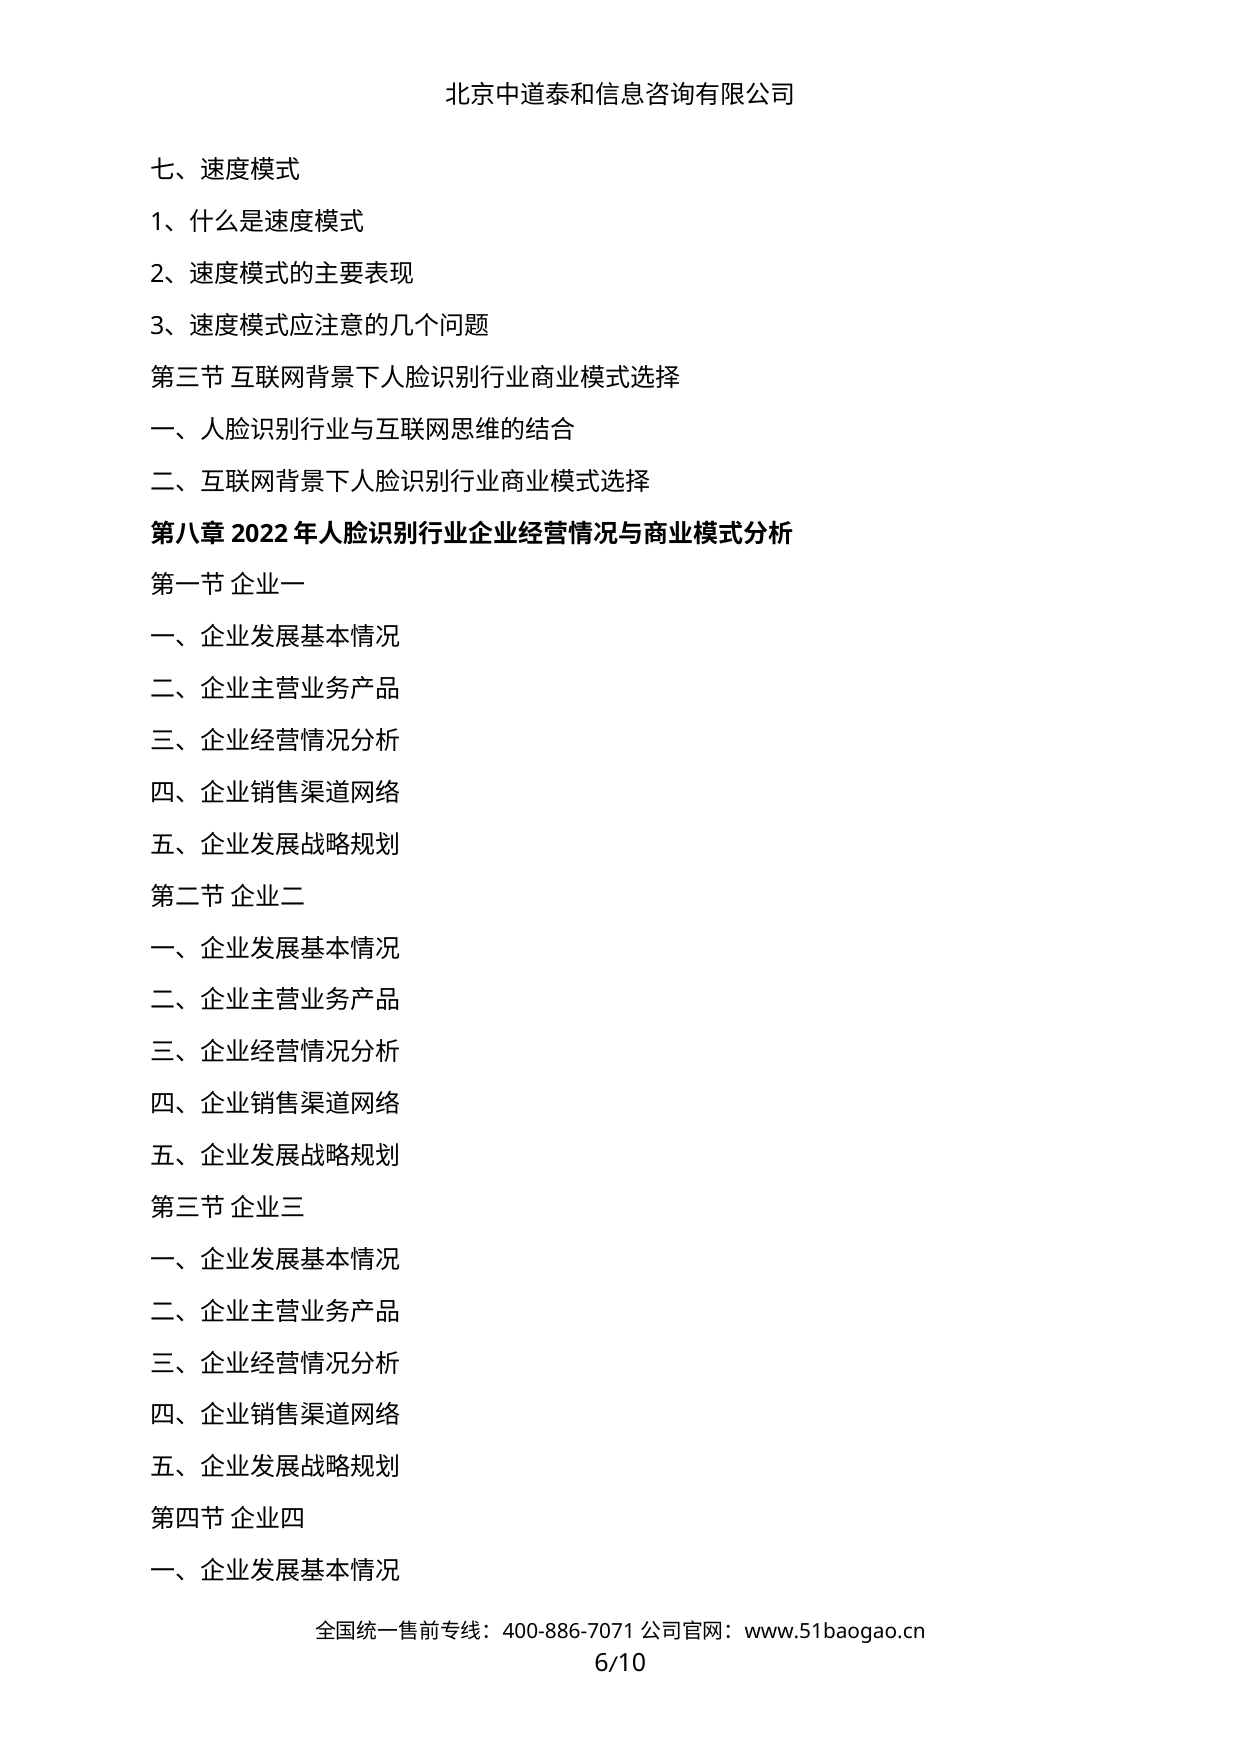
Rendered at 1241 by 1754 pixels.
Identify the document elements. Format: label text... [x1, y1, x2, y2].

text 七、速度模式 [150, 150, 1090, 186]
text 一、人脸识别行业与互联网思维的结合 [150, 409, 1090, 446]
text 第三节 互联网背景下人脸识别行业商业模式选择 [150, 357, 1090, 394]
text 第三节 企业三 [150, 1187, 1090, 1224]
text 三、企业经营情况分析 [150, 1032, 1090, 1068]
text 一、企业发展基本情况 [150, 1239, 1090, 1276]
text 三、企业经营情况分析 [150, 1343, 1090, 1379]
text 二、企业主营业务产品 [150, 980, 1090, 1016]
text 二、互联网背景下人脸识别行业商业模式选择 [150, 461, 1090, 497]
text 五、企业发展战略规划 [150, 1136, 1090, 1172]
text 第一节 企业一 [150, 565, 1090, 601]
text 二、企业主营业务产品 [150, 1291, 1090, 1327]
text 3、速度模式应注意的几个问题 [150, 306, 1090, 342]
text 一、企业发展基本情况 [150, 1551, 1090, 1587]
text 四、企业销售渠道网络 [150, 1395, 1090, 1431]
text 一、企业发展基本情况 [150, 617, 1090, 653]
text 第八章 2022年人脸识别行业企业经营情况与商业模式分析 [150, 513, 1090, 549]
text 四、企业销售渠道网络 [150, 1084, 1090, 1120]
text 五、企业发展战略规划 [150, 824, 1090, 861]
text 2、速度模式的主要表现 [150, 254, 1090, 290]
text 一、企业发展基本情况 [150, 928, 1090, 964]
text 四、企业销售渠道网络 [150, 772, 1090, 809]
text 第四节 企业四 [150, 1499, 1090, 1535]
text 二、企业主营业务产品 [150, 669, 1090, 705]
text 三、企业经营情况分析 [150, 721, 1090, 757]
text 五、企业发展战略规划 [150, 1447, 1090, 1483]
text 第二节 企业二 [150, 876, 1090, 912]
text 1、什么是速度模式 [150, 202, 1090, 238]
